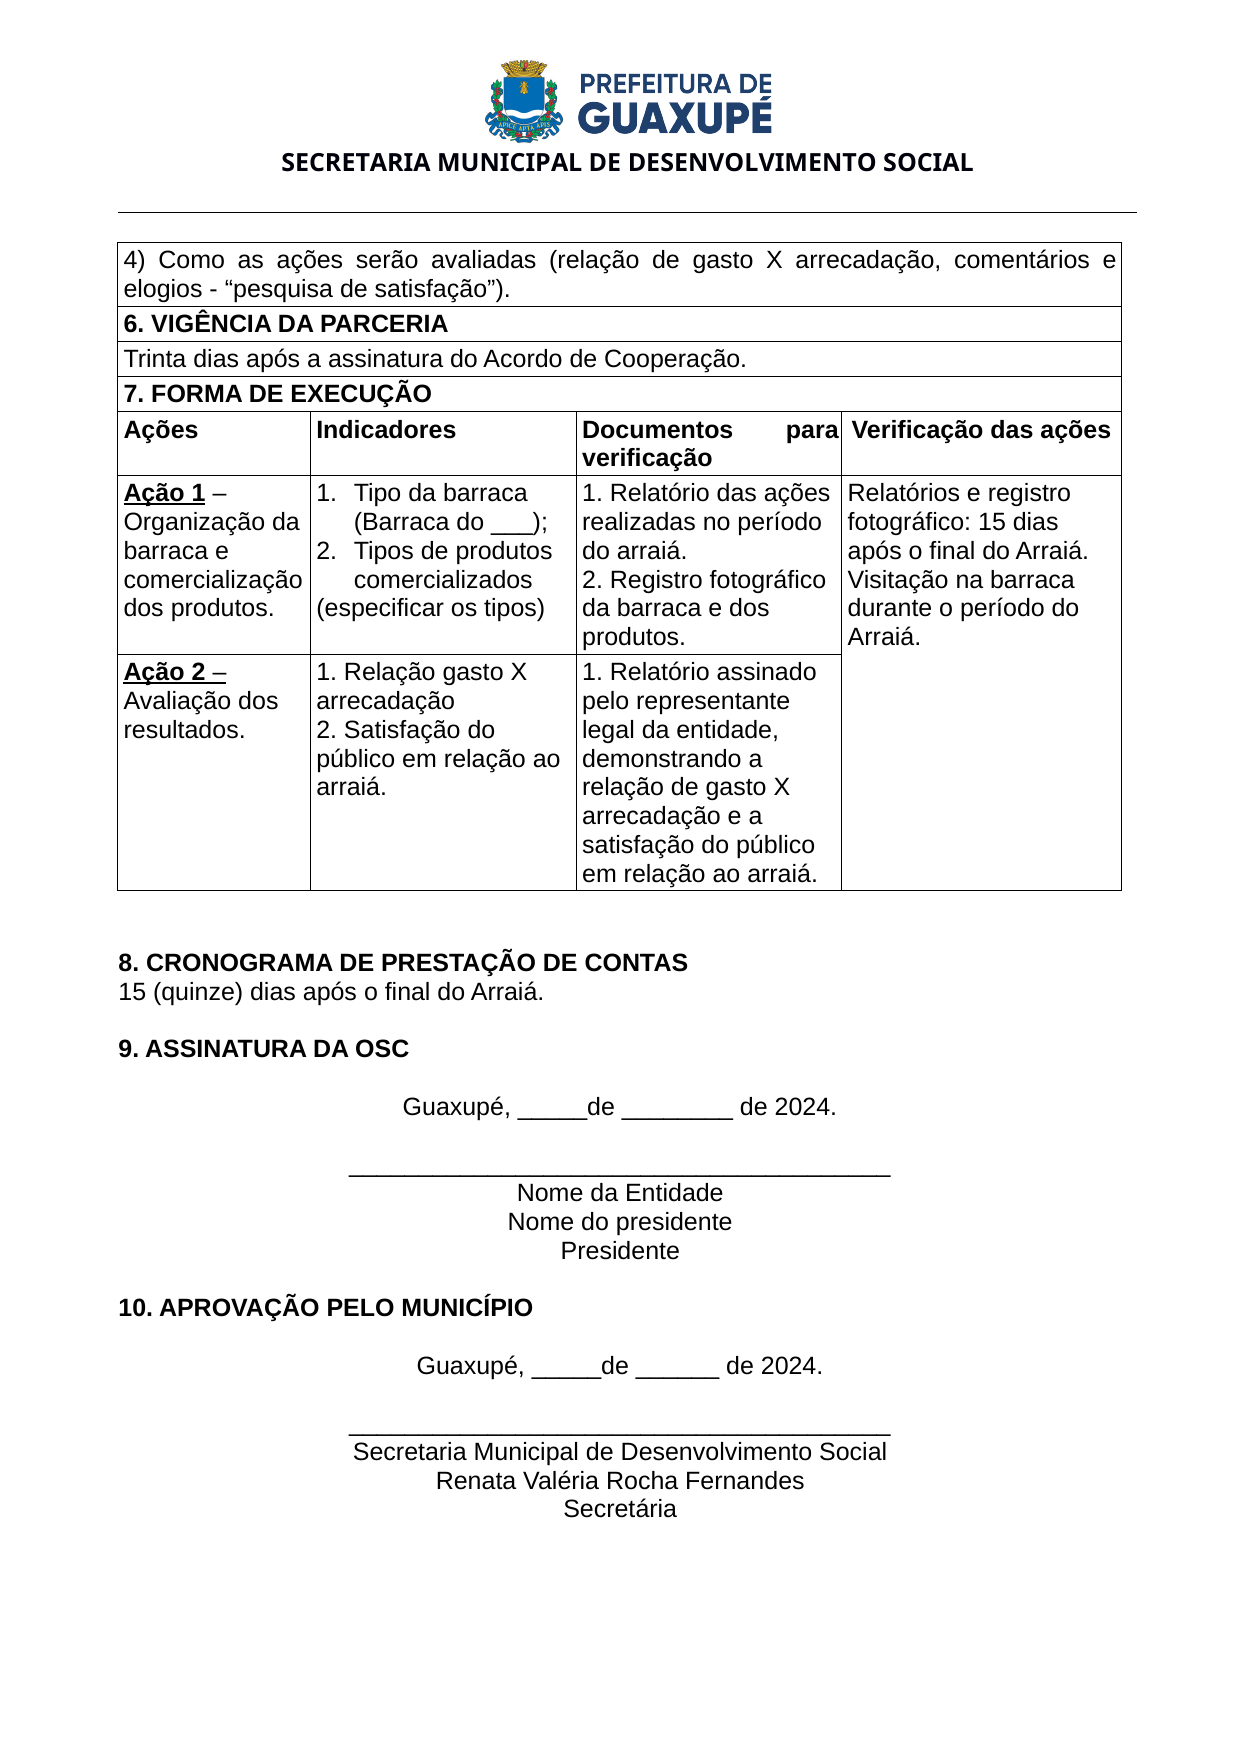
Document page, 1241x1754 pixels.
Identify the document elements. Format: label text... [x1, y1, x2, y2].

text Guaxupé, _____de ______ de 2024. [118, 1351, 1122, 1379]
text 8. CRONOGRAMA DE PRESTAÇÃO DE CONTAS [118, 948, 1122, 977]
table_cell 7. FORMA DE EXECUÇÃO [118, 377, 1121, 411]
table_cell 1. Relatório das ações realizadas no período do arraiá. 2. Registro fotográfico da barraca e dos produtos. [577, 476, 841, 654]
table_cell 4) Como as ações serão avaliadas (relação de gasto X arrecadação, comentários e elogios - “pesquisa de satisfação”). [118, 243, 1121, 306]
table_cell Tipo da barraca (Barraca do ___); Tipos de produtos comercializados (especificar os tipos) [311, 476, 576, 654]
text Secretária [118, 1494, 1122, 1523]
table_cell Verificação das ações [842, 412, 1121, 475]
text _______________________________________ [118, 1149, 1122, 1178]
table_cell 1. Relação gasto X arrecadação 2. Satisfação do público em relação ao arraiá. [311, 655, 576, 890]
text 9. ASSINATURA DA OSC [118, 1034, 1122, 1063]
text Secretaria Municipal de Desenvolvimento Social [118, 1437, 1122, 1466]
table_cell Documentos para verificação [577, 412, 841, 475]
table_cell Relatórios e registro fotográfico: 15 dias após o final do Arraiá. Visitação na barraca durante o período do Arraiá. [842, 476, 1121, 890]
text Nome do presidente [118, 1207, 1122, 1236]
table_cell 1. Relatório assinado pelo representante legal da entidade, demonstrando a relação de gasto X arrecadação e a satisfação do público em relação ao arraiá. [577, 655, 841, 890]
table_cell Trinta dias após a assinatura do Acordo de Cooperação. [118, 342, 1121, 376]
table_cell Ação 1 – Organização da barraca e comercialização dos produtos. [118, 476, 310, 654]
text Nome da Entidade [118, 1178, 1122, 1207]
text Renata Valéria Rocha Fernandes [118, 1466, 1122, 1494]
table_cell Ação 2 –Avaliação dos resultados. [118, 655, 310, 890]
table_cell Indicadores [311, 412, 576, 475]
table_cell 6. VIGÊNCIA DA PARCERIA [118, 307, 1121, 341]
text 10. APROVAÇÃO PELO MUNICÍPIO [118, 1293, 1122, 1322]
table_cell Ações [118, 412, 310, 475]
text 15 (quinze) dias após o final do Arraiá. [118, 977, 1122, 1006]
text Presidente [118, 1236, 1122, 1264]
picture [483, 59, 772, 145]
text Guaxupé, _____de ________ de 2024. [118, 1092, 1122, 1121]
text _______________________________________ [118, 1408, 1122, 1437]
